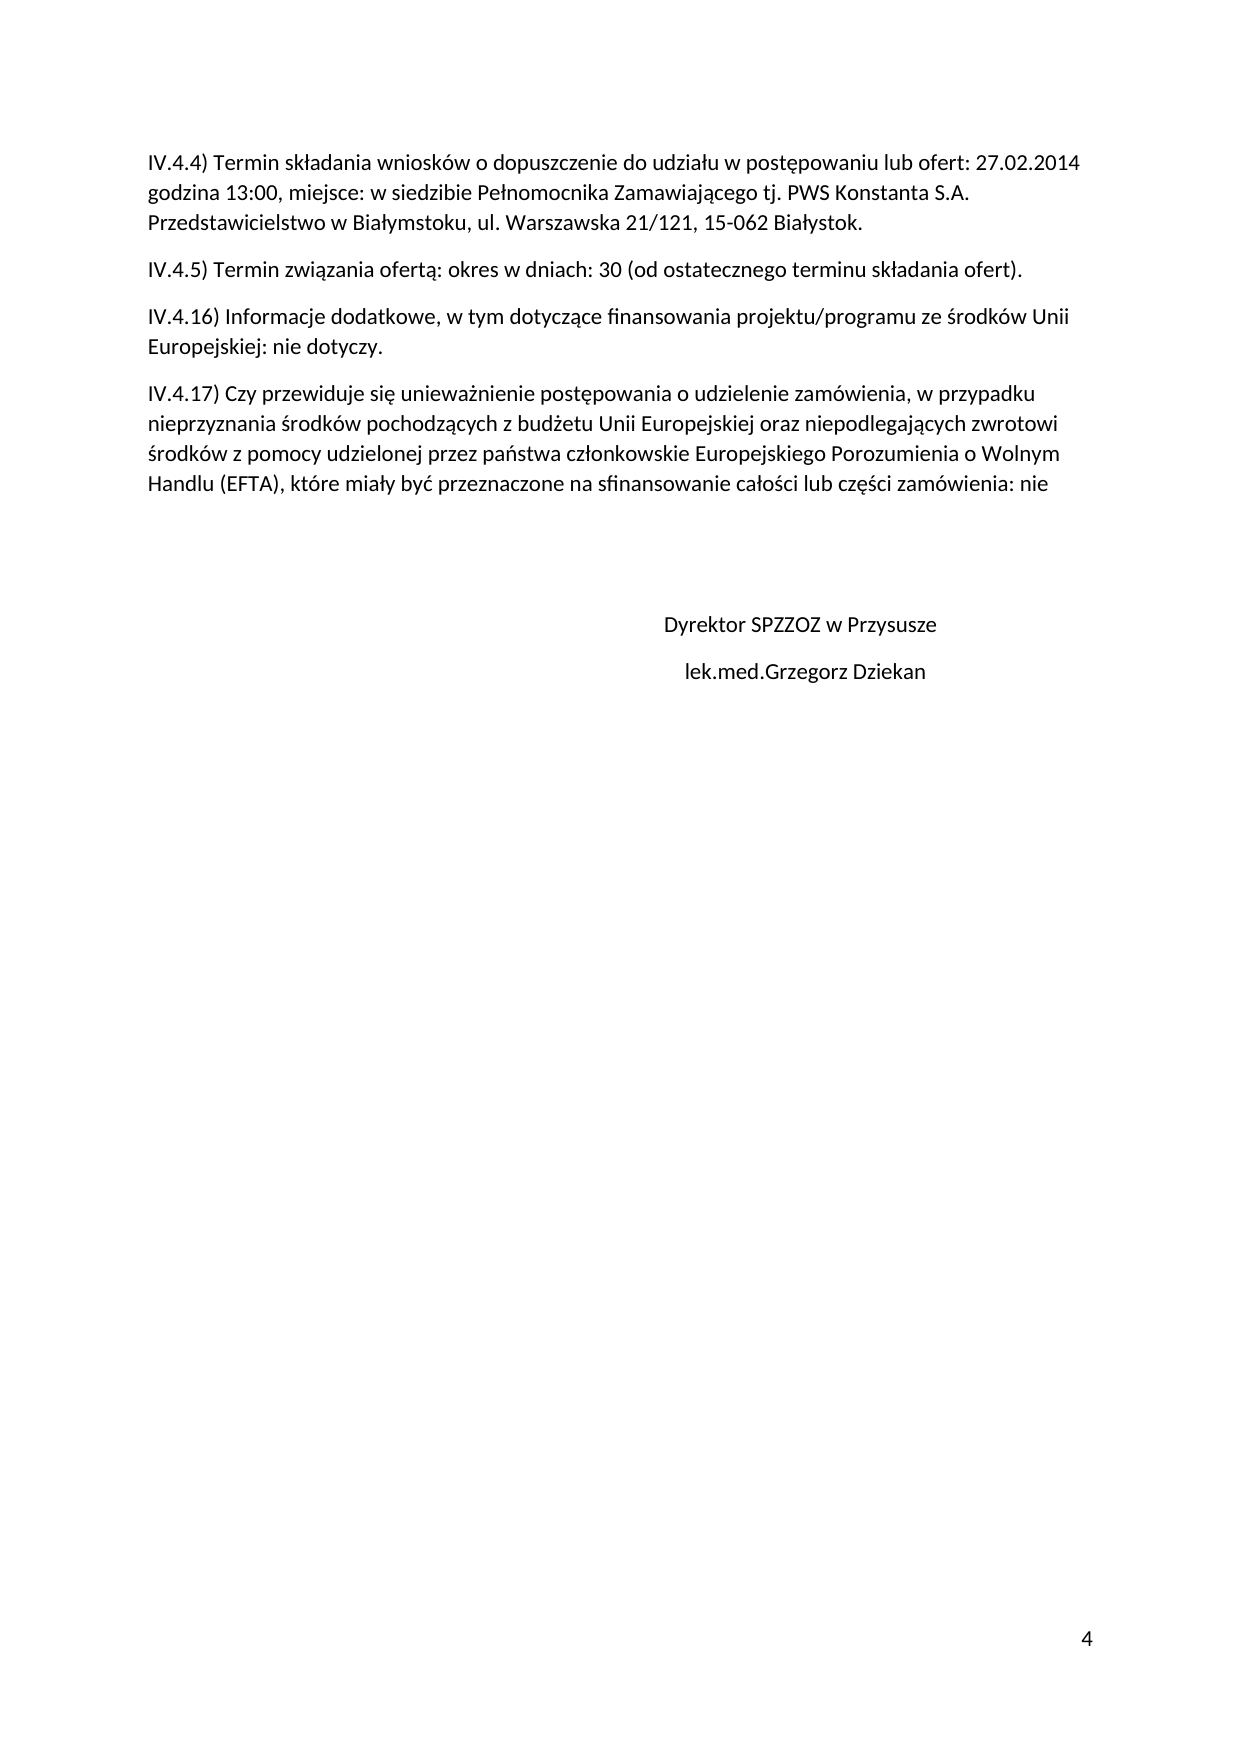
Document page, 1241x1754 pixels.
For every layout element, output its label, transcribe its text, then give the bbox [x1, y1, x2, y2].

text Dyrektor SPZZOZ w Przysusze [664, 610, 1093, 638]
text IV.4.16) Informacje dodatkowe, w tym dotyczące finansowania projektu/programu ze środków Unii Europejskiej: nie dotyczy. [148, 302, 1093, 360]
text IV.4.4) Termin składania wniosków o dopuszczenie do udziału w postępowaniu lub ofert: 27.02.2014 godzina 13:00, miejsce: w siedzibie Pełnomocnika Zamawiającego tj. PWS Konstanta S.A. Przedstawicielstwo w Białymstoku, ul. Warszawska 21/121, 15-062 Białystok. [148, 148, 1093, 236]
text lek.med.Grzegorz Dziekan [664, 657, 1093, 685]
text IV.4.5) Termin związania ofertą: okres w dniach: 30 (od ostatecznego terminu składania ofert). [148, 255, 1093, 283]
text IV.4.17) Czy przewiduje się unieważnienie postępowania o udzielenie zamówienia, w przypadku nieprzyznania środków pochodzących z budżetu Unii Europejskiej oraz niepodlegających zwrotowi środków z pomocy udzielonej przez państwa członkowskie Europejskiego Porozumienia o Wolnym Handlu (EFTA), które miały być przeznaczone na sfinansowanie całości lub części zamówienia: nie [148, 379, 1093, 497]
